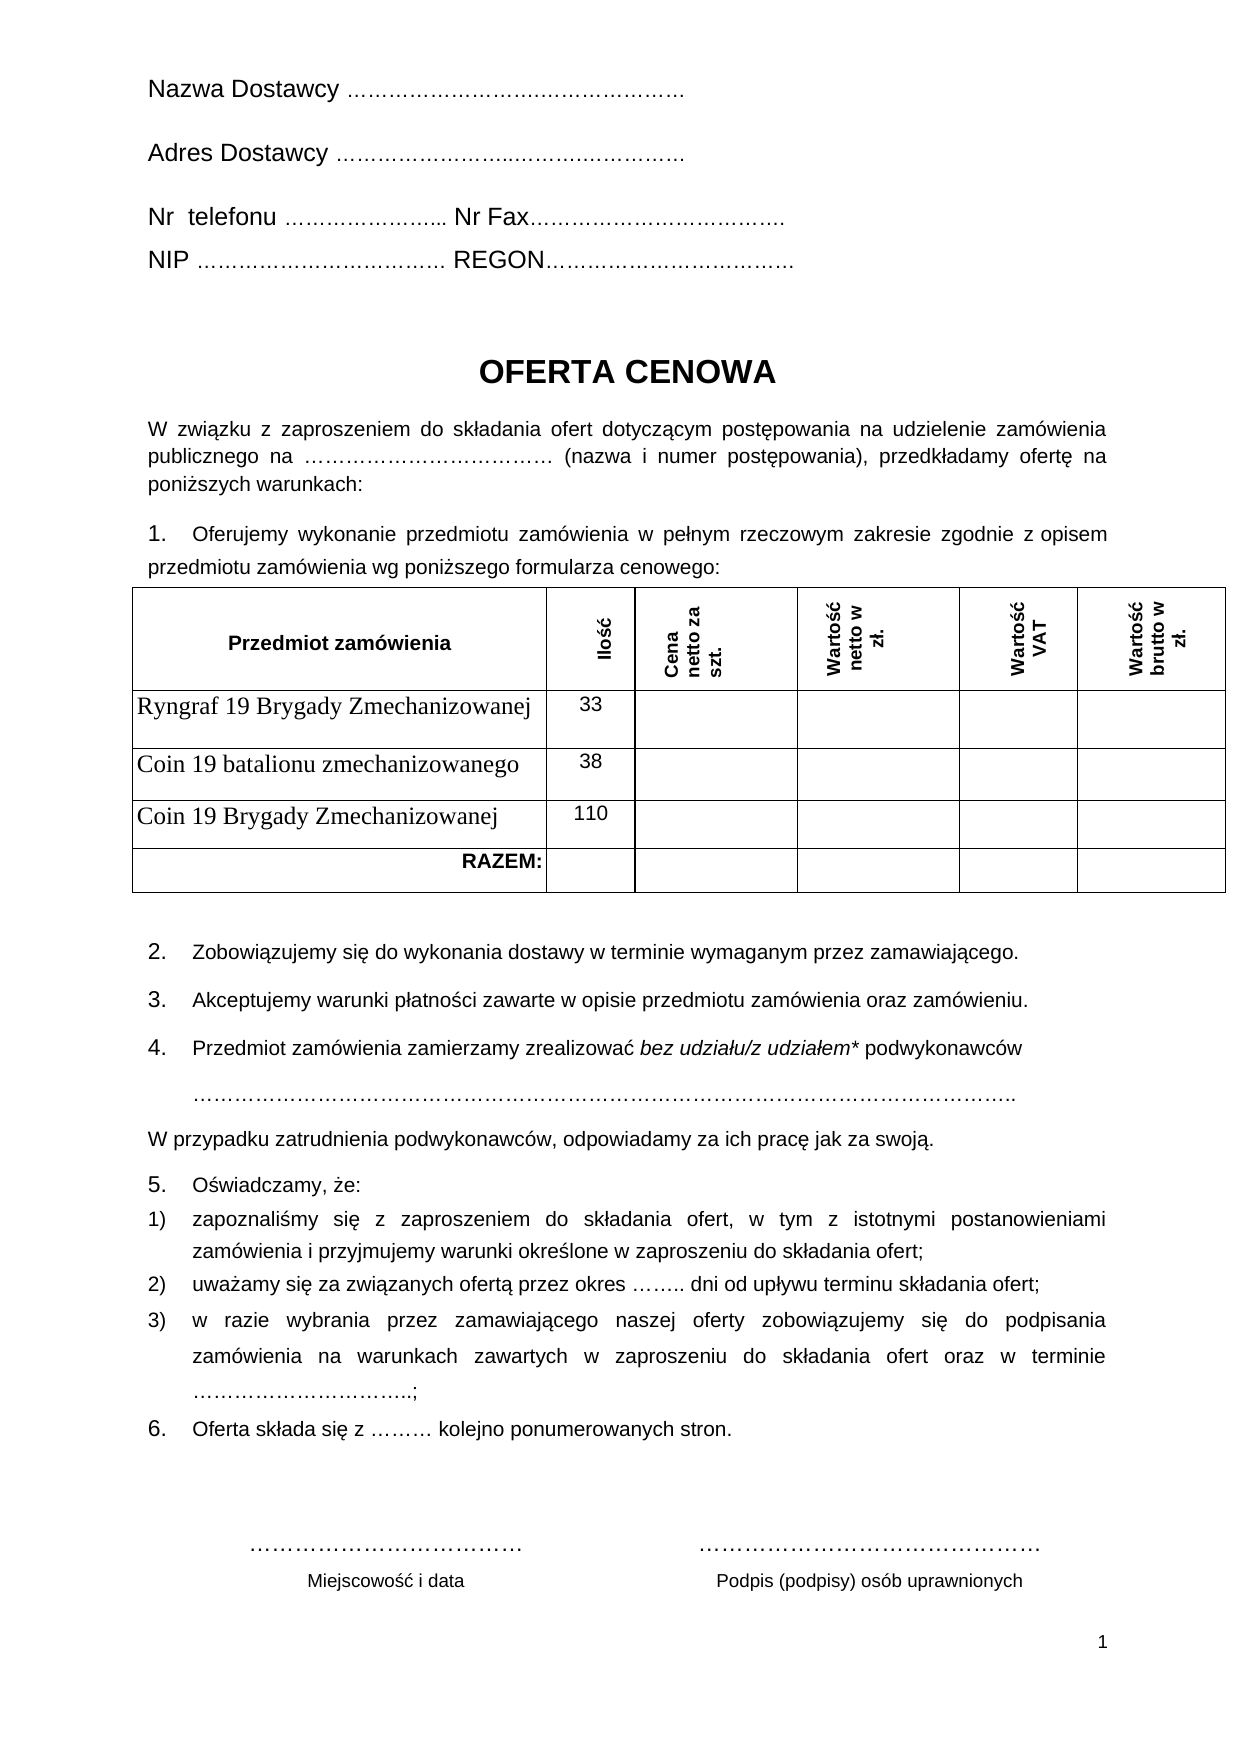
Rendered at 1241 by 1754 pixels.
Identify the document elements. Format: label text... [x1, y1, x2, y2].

text W związku z zaproszeniem do składania ofert dotyczącym postępowania na udzielenie zamówienia publicznego na ……………………………… (nazwa i numer postępowania), przedkładamy ofertę na poniższych warunkach: [148, 417, 1107, 496]
text ……………………………………………………………………………………………………….. [192, 1082, 1107, 1106]
list zapoznaliśmy się z zaproszeniem do składania ofert, w tym z istotnymi postanowieniami zamówienia i przyjmujemy warunki określone w zaproszeniu do składania ofert; [148, 1207, 1107, 1263]
list uważamy się za związanych ofertą przez okres …….. dni od upływu terminu składania ofert; [148, 1272, 1107, 1296]
table_header Ilość [547, 588, 634, 690]
text Nr telefonu …………………... Nr Fax………………………………. NIP ……………………………… REGON……………………………… [148, 202, 1107, 274]
table_cell [798, 801, 959, 848]
table_cell Coin 19 Brygady Zmechanizowanej [133, 801, 546, 848]
table_cell [636, 849, 797, 892]
table_cell [636, 749, 797, 800]
table_cell [798, 749, 959, 800]
list Oferta składa się z ……… kolejno ponumerowanych stron. [148, 1415, 1107, 1442]
table_header ……………………………………… [628, 1530, 1111, 1570]
table_cell [960, 749, 1077, 800]
table_cell 38 [547, 749, 634, 800]
list Oświadczamy, że: [148, 1171, 1107, 1198]
table_header Wartość netto w zł. [798, 588, 959, 690]
table_cell RAZEM: [133, 849, 546, 892]
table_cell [628, 1570, 1111, 1591]
table_cell [1078, 749, 1225, 800]
list Oferujemy wykonanie przedmiotu zamówienia w pełnym rzeczowym zakresie zgodnie z opisem przedmiotu zamówienia wg poniższego formularza cenowego: [148, 520, 1107, 579]
table_cell [636, 801, 797, 848]
text W przypadku zatrudnienia podwykonawców, odpowiadamy za ich pracę jak za swoją. [148, 1127, 1107, 1151]
table_header Wartość VAT [960, 588, 1077, 690]
table_cell [960, 691, 1077, 748]
table_cell 33 [547, 691, 634, 748]
table_header ……………………………… [144, 1530, 628, 1570]
text Adres Dostawcy ……………………..……….…………… [148, 138, 1107, 167]
list Przedmiot zamówienia zamierzamy zrealizować bez udziału/z udziałem* podwykonawców [148, 1034, 1107, 1060]
table_cell [1078, 849, 1225, 892]
table_cell 110 [547, 801, 634, 848]
table_header Przedmiot zamówienia [133, 588, 546, 690]
table_cell [636, 691, 797, 748]
list Akceptujemy warunki płatności zawarte w opisie przedmiotu zamówienia oraz zamówieniu. [148, 986, 1107, 1012]
table_cell [547, 849, 634, 892]
table_cell [1078, 691, 1225, 748]
table_header Wartość brutto w zł. [1078, 588, 1225, 690]
table_header Cena netto za szt. [636, 588, 797, 690]
table_cell Ryngraf 19 Brygady Zmechanizowanej [133, 691, 546, 748]
table_cell [798, 691, 959, 748]
text OFERTA CENOWA [148, 352, 1107, 390]
table_cell [960, 849, 1077, 892]
text Nazwa Dostawcy ……………………….………………… [148, 74, 1107, 103]
table_cell Miejscowość i data [144, 1570, 628, 1591]
table_cell Coin 19 batalionu zmechanizowanego [133, 749, 546, 800]
table_cell [798, 849, 959, 892]
list w razie wybrania przez zamawiającego naszej oferty zobowiązujemy się do podpisania zamówienia na warunkach zawartych w zaproszeniu do składania ofert oraz w terminie …………………………..; [148, 1307, 1107, 1403]
table_cell [1078, 801, 1225, 848]
list Zobowiązujemy się do wykonania dostawy w terminie wymaganym przez zamawiającego. [148, 938, 1107, 964]
table_cell [960, 801, 1077, 848]
